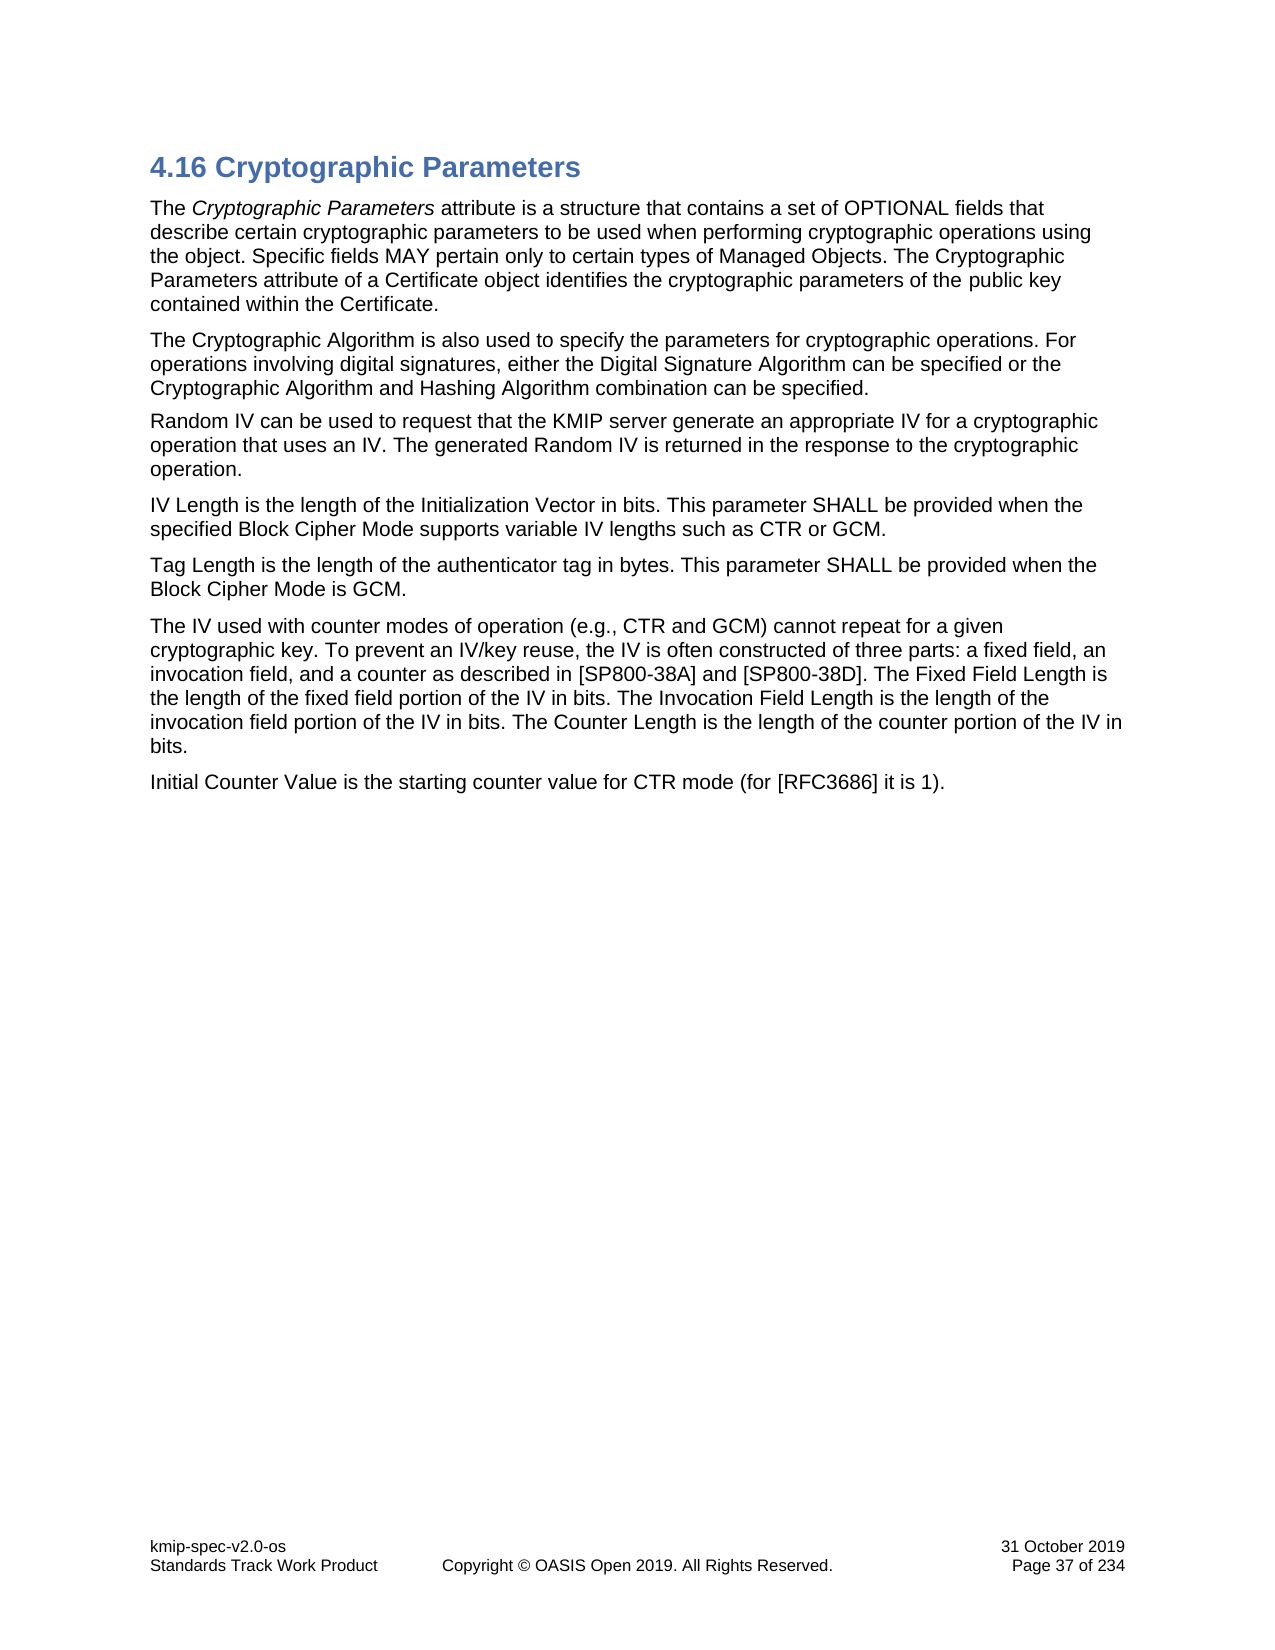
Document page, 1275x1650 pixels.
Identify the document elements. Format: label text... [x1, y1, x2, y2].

subtitle Cryptographic Parameters [150, 150, 1125, 183]
text Tag Length is the length of the authenticator tag in bytes. This parameter SHALL be provided when the Block Cipher Mode is GCM. [150, 553, 1125, 601]
text Initial Counter Value is the starting counter value for CTR mode (for [RFC3686] it is 1). [150, 770, 1125, 794]
text Random IV can be used to request that the KMIP server generate an appropriate IV for a cryptographic operation that uses an IV. The generated Random IV is returned in the response to the cryptographic operation. [150, 408, 1125, 480]
text The Cryptographic Parameters attribute is a structure that contains a set of OPTIONAL fields that describe certain cryptographic parameters to be used when performing cryptographic operations using the object. Specific fields MAY pertain only to certain types of Managed Objects. The Cryptographic Parameters attribute of a Certificate object identifies the cryptographic parameters of the public key contained within the Certificate. [150, 196, 1125, 316]
text IV Length is the length of the Initialization Vector in bits. This parameter SHALL be provided when the specified Block Cipher Mode supports variable IV lengths such as CTR or GCM. [150, 493, 1125, 541]
text The Cryptographic Algorithm is also used to specify the parameters for cryptographic operations. For operations involving digital signatures, either the Digital Signature Algorithm can be specified or the Cryptographic Algorithm and Hashing Algorithm combination can be specified. [150, 328, 1125, 400]
text The IV used with counter modes of operation (e.g., CTR and GCM) cannot repeat for a given cryptographic key. To prevent an IV/key reuse, the IV is often constructed of three parts: a fixed field, an invocation field, and a counter as described in [SP800-38A] and [SP800-38D]. The Fixed Field Length is the length of the fixed field portion of the IV in bits. The Invocation Field Length is the length of the invocation field portion of the IV in bits. The Counter Length is the length of the counter portion of the IV in bits. [150, 614, 1125, 757]
